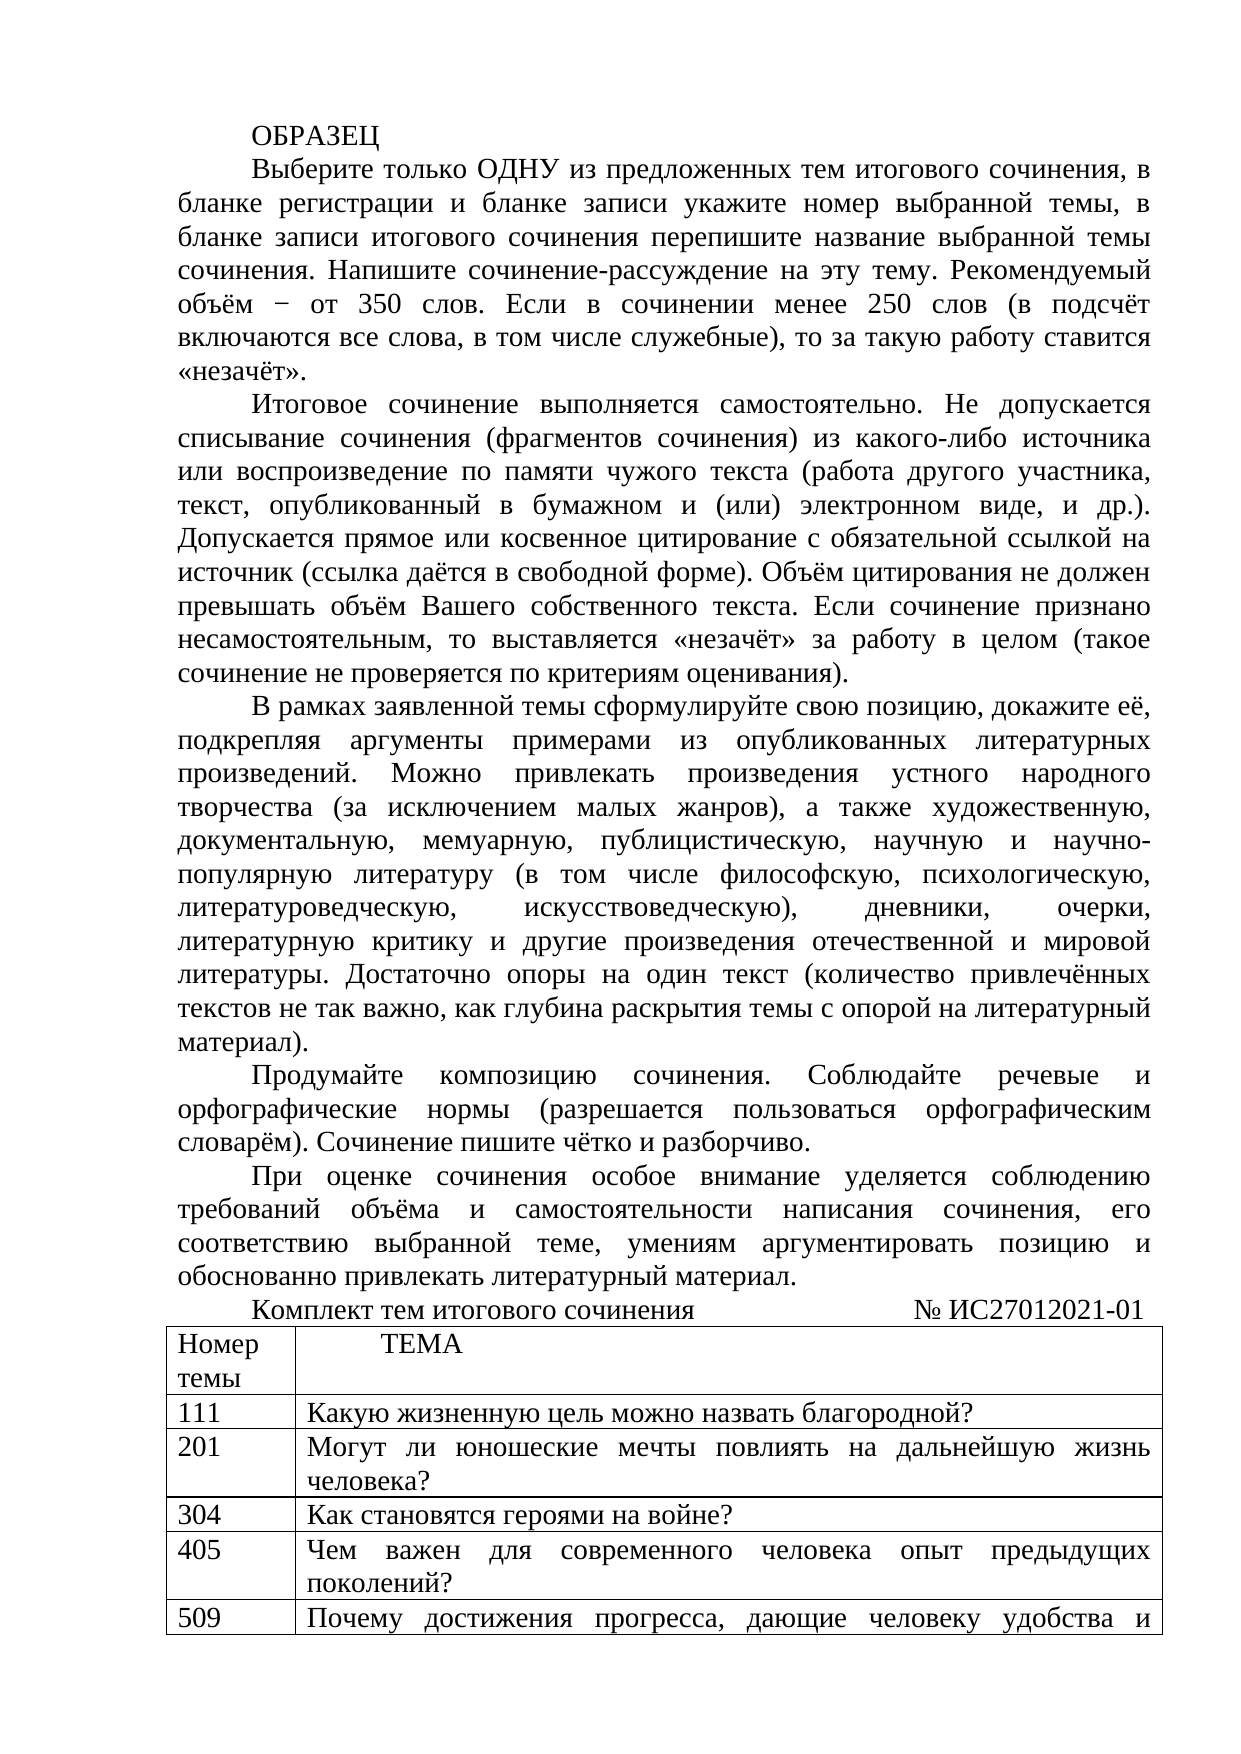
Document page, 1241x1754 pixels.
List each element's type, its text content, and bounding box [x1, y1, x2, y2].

table_header ТЕМА [296, 1327, 1162, 1394]
table_cell Какую жизненную цель можно назвать благородной? [296, 1395, 1162, 1428]
text ОБРАЗЕЦ [177, 118, 1152, 152]
table_cell Чем важен для современного человека опыт предыдущих поколений? [296, 1532, 1162, 1599]
text Итоговое сочинение выполняется самостоятельно. Не допускается списывание сочинения (фрагментов сочинения) из какого-либо источника или воспроизведение по памяти чужого текста (работа другого участника, текст, опубликованный в бумажном и (или) электронном виде, и др.). Допускается прямое или косвенное цитирование с обязательной ссылкой на источник (ссылка даётся в свободной форме). Объём цитирования не должен превышать объём Вашего собственного текста. Если сочинение признано несамостоятельным, то выставляется «незачёт» за работу в целом (такое сочинение не проверяется по критериям оценивания). [177, 386, 1152, 688]
table_cell 201 [167, 1429, 295, 1496]
table_cell Как становятся героями на войне? [296, 1498, 1162, 1531]
text При оценке сочинения особое внимание уделяется соблюдению требований объёма и самостоятельности написания сочинения, его соответствию выбранной теме, умениям аргументировать позицию и обоснованно привлекать литературный материал. [177, 1158, 1152, 1292]
table_header Номер темы [167, 1327, 295, 1394]
table_cell Могут ли юношеские мечты повлиять на дальнейшую жизнь человека? [296, 1429, 1162, 1496]
text Комплект тем итогового сочинения № ИС27012021-01 [177, 1292, 1152, 1326]
table_cell 405 [167, 1532, 295, 1599]
table_cell 509 [167, 1600, 295, 1634]
text В рамках заявленной темы сформулируйте свою позицию, докажите её, подкрепляя аргументы примерами из опубликованных литературных произведений. Можно привлекать произведения устного народного творчества (за исключением малых жанров), а также художественную, документальную, мемуарную, публицистическую, научную и научно-популярную литературу (в том числе философскую, психологическую, литературоведческую, искусствоведческую), дневники, очерки, литературную критику и другие произведения отечественной и мировой литературы. Достаточно опоры на один текст (количество привлечённых текстов не так важно, как глубина раскрытия темы с опорой на литературный материал). [177, 688, 1152, 1057]
text Выберите только ОДНУ из предложенных тем итогового сочинения, в бланке регистрации и бланке записи укажите номер выбранной темы, в бланке записи итогового сочинения перепишите название выбранной темы сочинения. Напишите сочинение-рассуждение на эту тему. Рекомендуемый объём − от 350 слов. Если в сочинении менее 250 слов (в подсчёт включаются все слова, в том числе служебные), то за такую работу ставится «незачёт». [177, 152, 1152, 386]
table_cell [296, 1600, 1162, 1634]
table_cell 111 [167, 1395, 295, 1428]
text Продумайте композицию сочинения. Соблюдайте речевые и орфографические нормы (разрешается пользоваться орфографическим словарём). Сочинение пишите чётко и разборчиво. [177, 1057, 1152, 1158]
table_cell 304 [167, 1498, 295, 1531]
